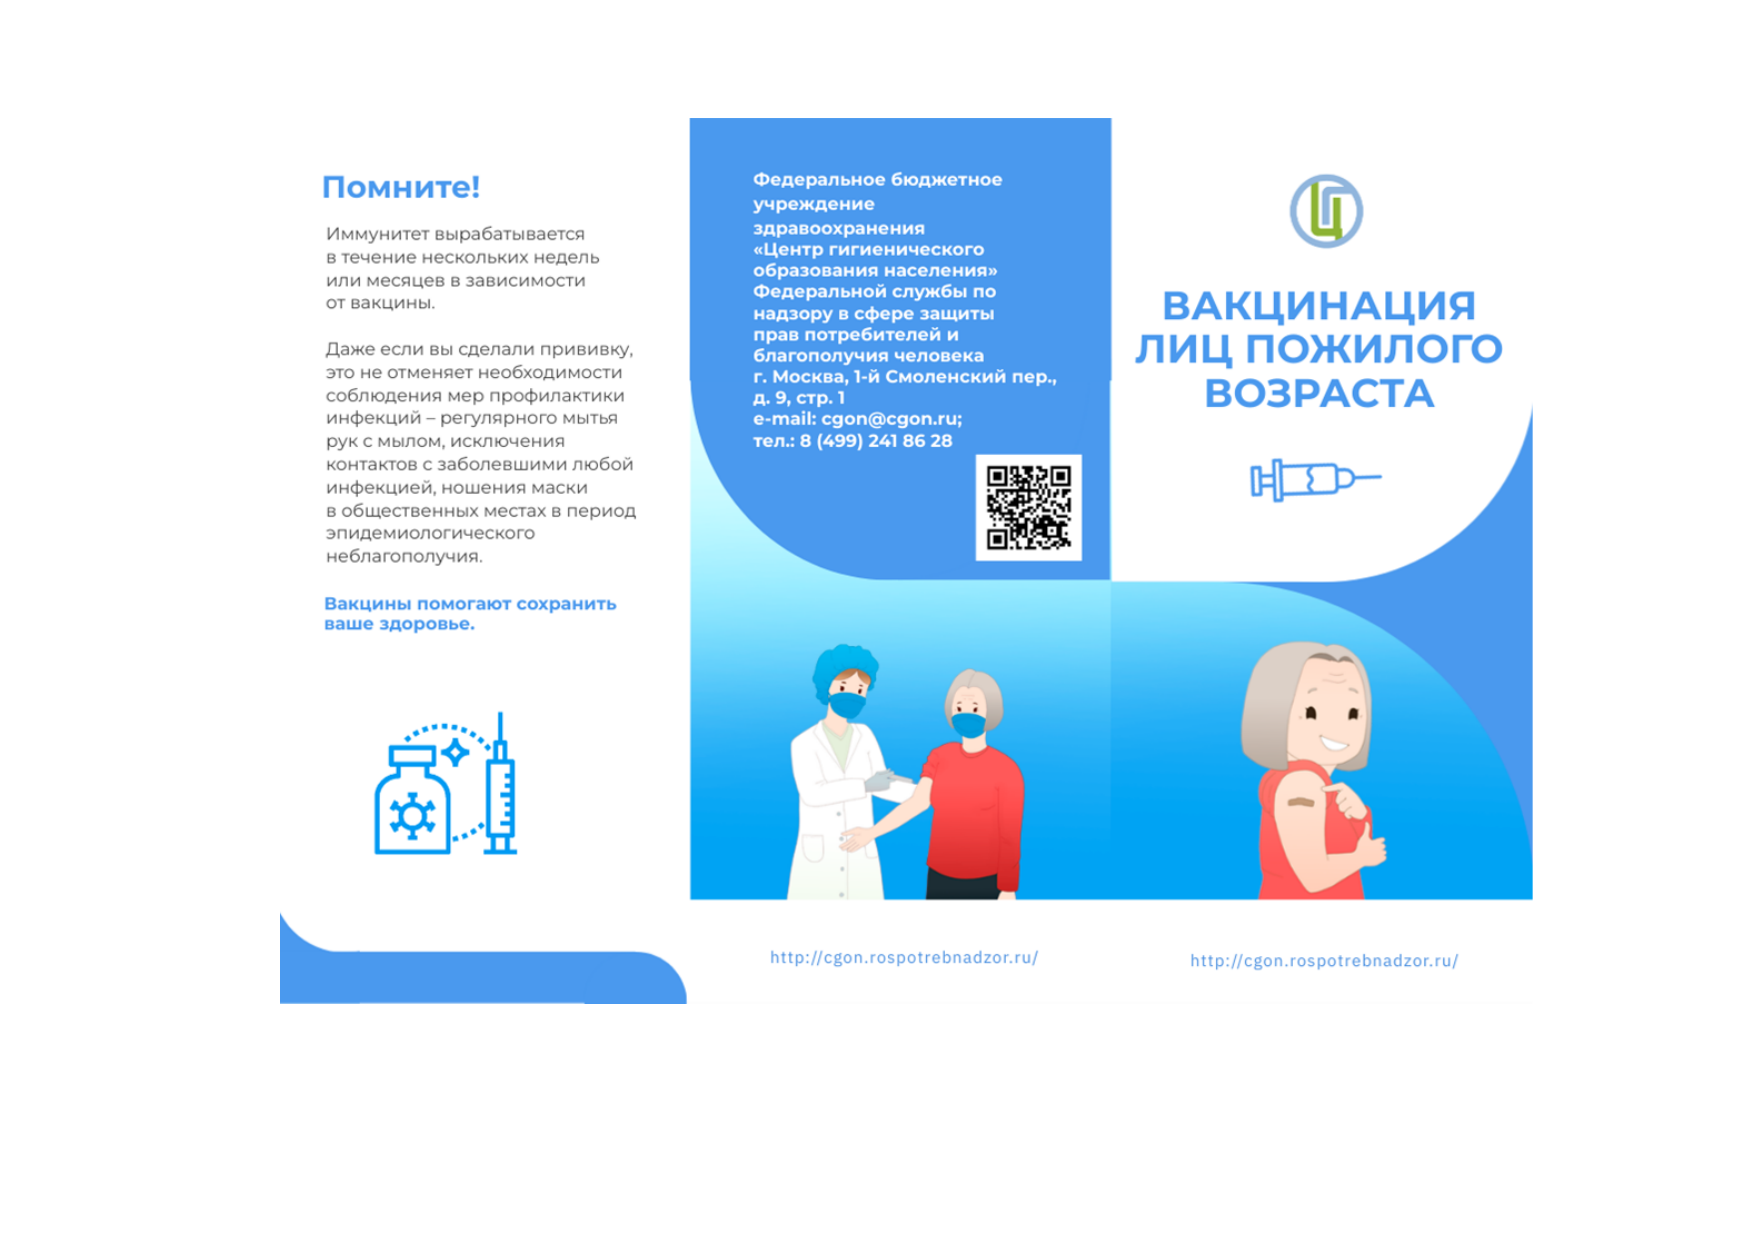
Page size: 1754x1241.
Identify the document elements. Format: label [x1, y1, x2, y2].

picture [280, 118, 1533, 1004]
